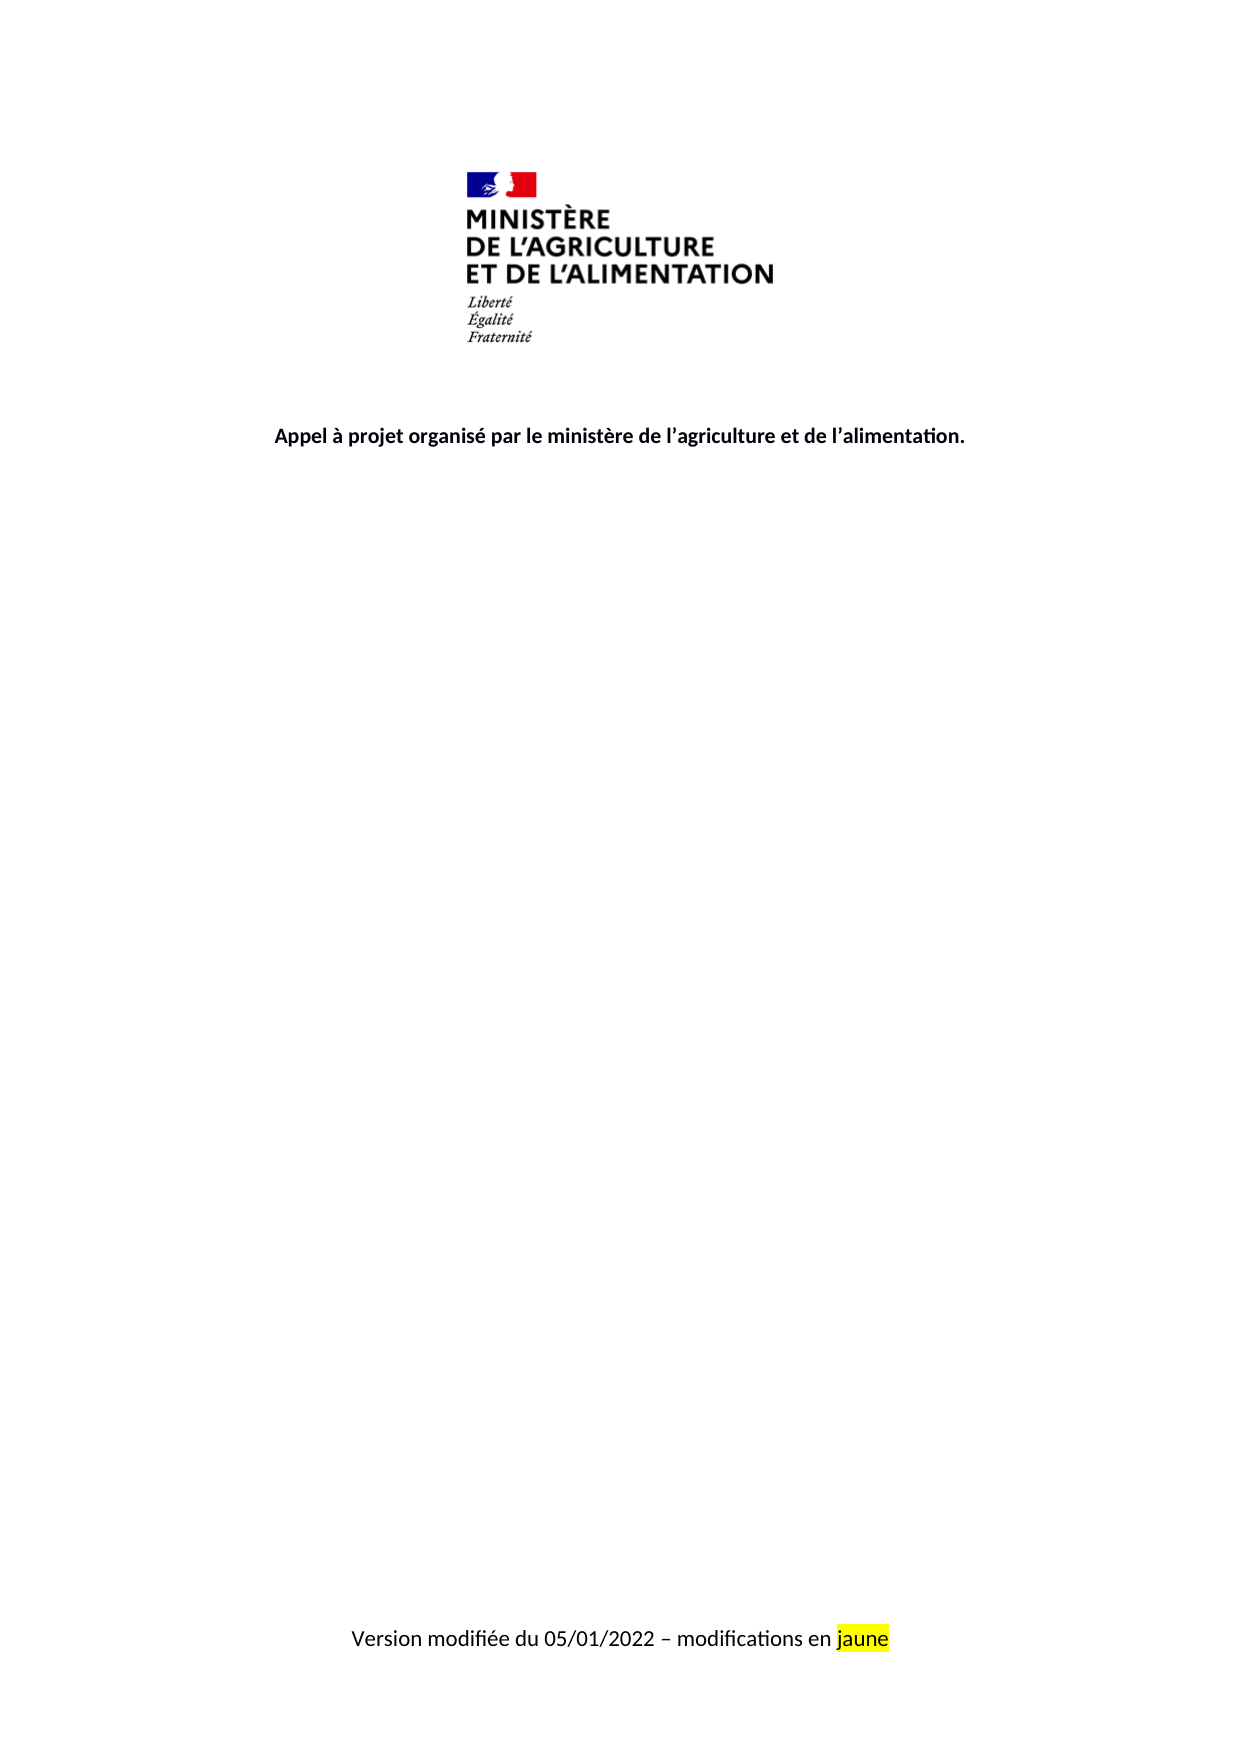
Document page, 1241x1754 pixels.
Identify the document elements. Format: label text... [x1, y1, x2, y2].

picture [442, 147, 798, 367]
text Appel à projet organisé par le ministère de l’agriculture et de l’alimentation. [148, 422, 1093, 449]
